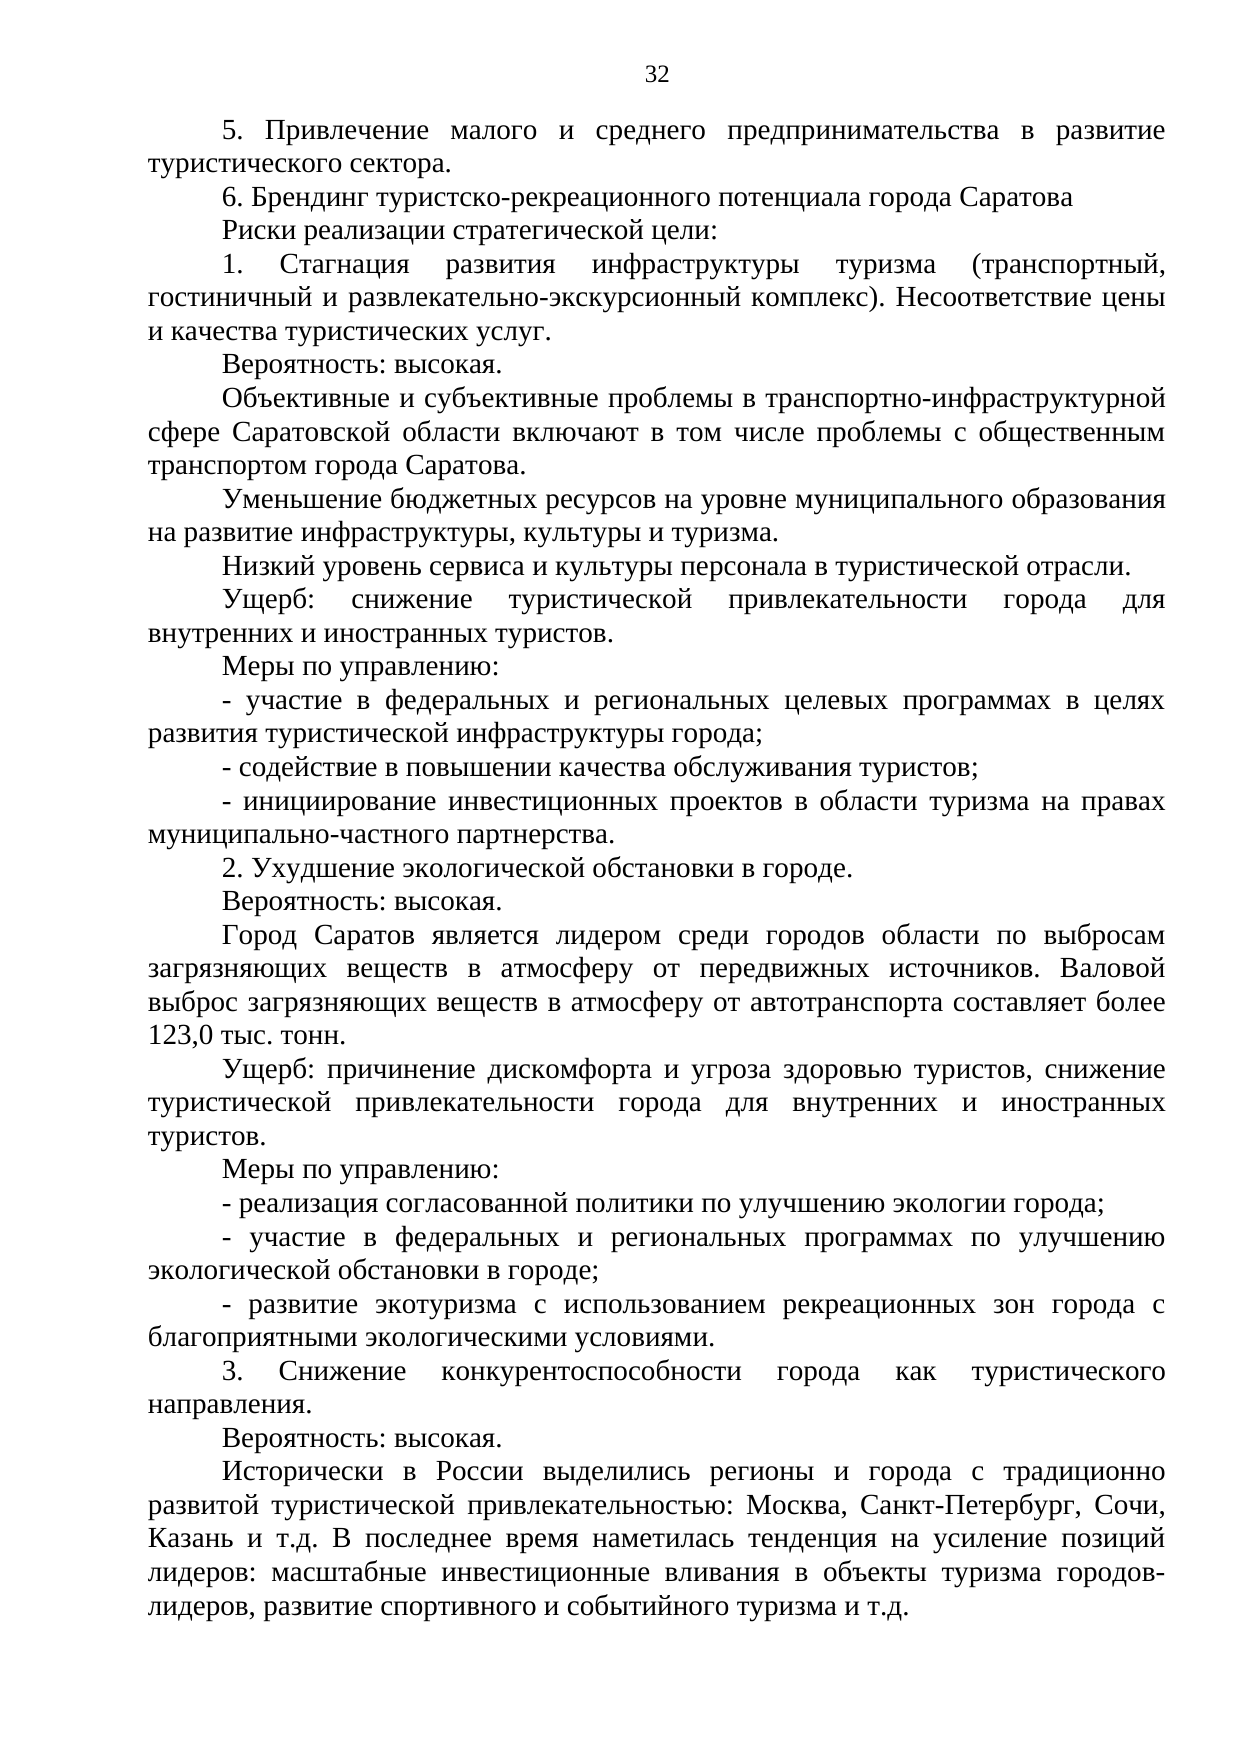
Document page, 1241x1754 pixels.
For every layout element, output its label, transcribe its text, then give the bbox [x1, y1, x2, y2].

text - участие в федеральных и региональных программах по улучшению экологической обстановки в городе; [148, 1219, 1166, 1286]
text - развитие экотуризма с использованием рекреационных зон города с благоприятными экологическими условиями. [148, 1286, 1166, 1353]
text Риски реализации стратегической цели: [148, 212, 1166, 246]
text Вероятность: высокая. [148, 1420, 1166, 1453]
text 6. Брендинг туристско-рекреационного потенциала города Саратова [148, 179, 1166, 212]
text Ущерб: снижение туристической привлекательности города для внутренних и иностранных туристов. [148, 581, 1166, 648]
text Низкий уровень сервиса и культуры персонала в туристической отрасли. [148, 548, 1166, 581]
text - инициирование инвестиционных проектов в области туризма на правах муниципально-частного партнерства. [148, 783, 1166, 850]
text - участие в федеральных и региональных целевых программах в целях развития туристической инфраструктуры города; [148, 682, 1166, 749]
text Город Саратов является лидером среди городов области по выбросам загрязняющих веществ в атмосферу от передвижных источников. Валовой выброс загрязняющих веществ в атмосферу от автотранспорта составляет более 123,0 тыс. тонн. [148, 917, 1166, 1051]
text Объективные и субъективные проблемы в транспортно-инфраструктурной сфере Саратовской области включают в том числе проблемы с общественным транспортом города Саратова. [148, 380, 1166, 481]
text 5. Привлечение малого и среднего предпринимательства в развитие туристического сектора. [148, 112, 1166, 179]
text Меры по управлению: [148, 648, 1166, 682]
text Уменьшение бюджетных ресурсов на уровне муниципального образования на развитие инфраструктуры, культуры и туризма. [148, 481, 1166, 548]
text - содействие в повышении качества обслуживания туристов; [148, 749, 1166, 783]
text 3. Снижение конкурентоспособности города как туристического направления. [148, 1353, 1166, 1420]
text Вероятность: высокая. [148, 883, 1166, 917]
text Исторически в России выделились регионы и города с традиционно развитой туристической привлекательностью: Москва, Санкт-Петербург, Сочи, Казань и т.д. В последнее время наметилась тенденция на усиление позиций лидеров: масштабные инвестиционные вливания в объекты туризма городов-лидеров, развитие спортивного и событийного туризма и т.д. [148, 1453, 1166, 1621]
text 1. Стагнация развития инфраструктуры туризма (транспортный, гостиничный и развлекательно-экскурсионный комплекс). Несоответствие цены и качества туристических услуг. [148, 246, 1166, 347]
text Меры по управлению: [148, 1152, 1166, 1185]
text - реализация согласованной политики по улучшению экологии города; [148, 1185, 1166, 1219]
text 2. Ухудшение экологической обстановки в городе. [148, 850, 1166, 883]
text Ущерб: причинение дискомфорта и угроза здоровью туристов, снижение туристической привлекательности города для внутренних и иностранных туристов. [148, 1051, 1166, 1152]
text Вероятность: высокая. [148, 347, 1166, 380]
